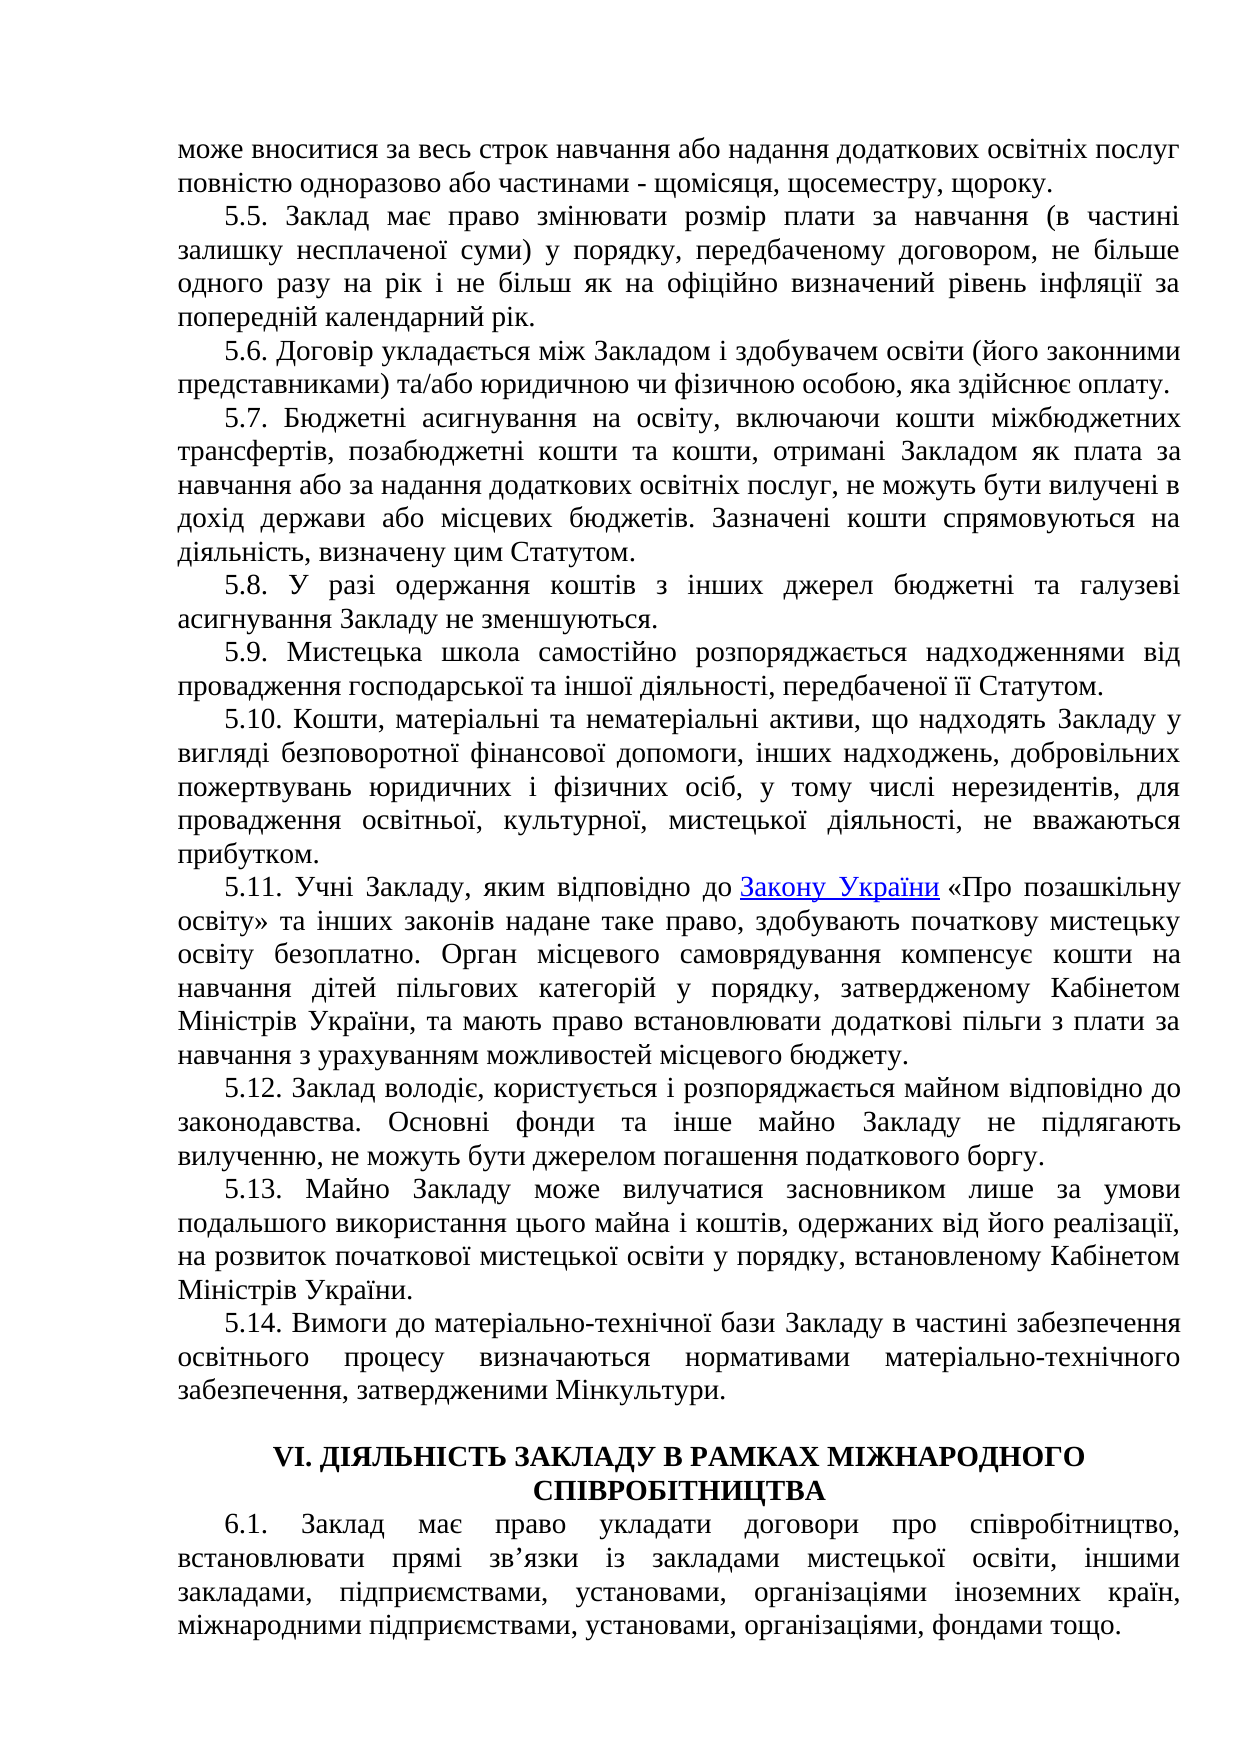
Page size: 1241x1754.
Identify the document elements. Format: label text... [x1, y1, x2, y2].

text 5.10. Кошти, матеріальні та нематеріальні активи, що надходять Закладу у вигляді безповоротної фінансової допомоги, інших надходжень, добровільних пожертвувань юридичних і фізичних осіб, у тому числі нерезидентів, для провадження освітньої, культурної, мистецької діяльності, не вважаються прибутком. [177, 702, 1181, 869]
text 5.11. Учні Закладу, яким відповідно до Закону України «Про позашкільну освіту» та інших законів надане таке право, здобувають початкову мистецьку освіту безоплатно. Орган місцевого самоврядування компенсує кошти на навчання дітей пільгових категорій у порядку, затвердженому Кабінетом Міністрів України, та мають право встановлювати додаткові пільги з плати за навчання з урахуванням можливостей місцевого бюджету. [177, 869, 1181, 1071]
text 5.6. Договір укладається між Закладом і здобувачем освіти (його законними представниками) та/або юридичною чи фізичною особою, яка здійснює оплату. [177, 333, 1181, 400]
text 5.5. Заклад має право змінювати розмір плати за навчання (в частині залишку несплаченої суми) у порядку, передбаченому договором, не більше одного разу на рік і не більш як на офіційно визначений рівень інфляції за попередній календарний рік. [177, 198, 1181, 333]
text 5.9. Мистецька школа самостійно розпоряджається надходженнями від провадження господарської та іншої діяльності, передбаченої її Статутом. [177, 634, 1181, 702]
text 5.13. Майно Закладу може вилучатися засновником лише за умови подальшого використання цього майна і коштів, одержаних від його реалізації, на розвиток початкової мистецької освіти у порядку, встановленому Кабінетом Міністрів України. [177, 1171, 1181, 1305]
text 6.1. Заклад має право укладати договори про співробітництво, встановлювати прямі зв’язки із закладами мистецької освіти, іншими закладами, підприємствами, установами, організаціями іноземних країн, міжнародними підприємствами, установами, організаціями, фондами тощо. [177, 1507, 1181, 1641]
text VI. ДІЯЛЬНІСТЬ ЗАКЛАДУ В РАМКАХ МІЖНАРОДНОГО СПІВРОБІТНИЦТВА [177, 1439, 1181, 1507]
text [177, 131, 1181, 198]
text 5.14. Вимоги до матеріально-технічної бази Закладу в частині забезпечення освітнього процесу визначаються нормативами матеріально-технічного забезпечення, затвердженими Мінкультури. [177, 1305, 1181, 1406]
text 5.7. Бюджетні асигнування на освіту, включаючи кошти міжбюджетних трансфертів, позабюджетні кошти та кошти, отримані Закладом як плата за навчання або за надання додаткових освітніх послуг, не можуть бути вилучені в дохід держави або місцевих бюджетів. Зазначені кошти спрямовуються на діяльність, визначену цим Статутом. [177, 400, 1181, 567]
text 5.12. Заклад володіє, користується і розпоряджається майном відповідно до законодавства. Основні фонди та інше майно Закладу не підлягають вилученню, не можуть бути джерелом погашення податкового боргу. [177, 1071, 1181, 1171]
text 5.8. У разі одержання коштів з інших джерел бюджетні та галузеві асигнування Закладу не зменшуються. [177, 567, 1181, 634]
